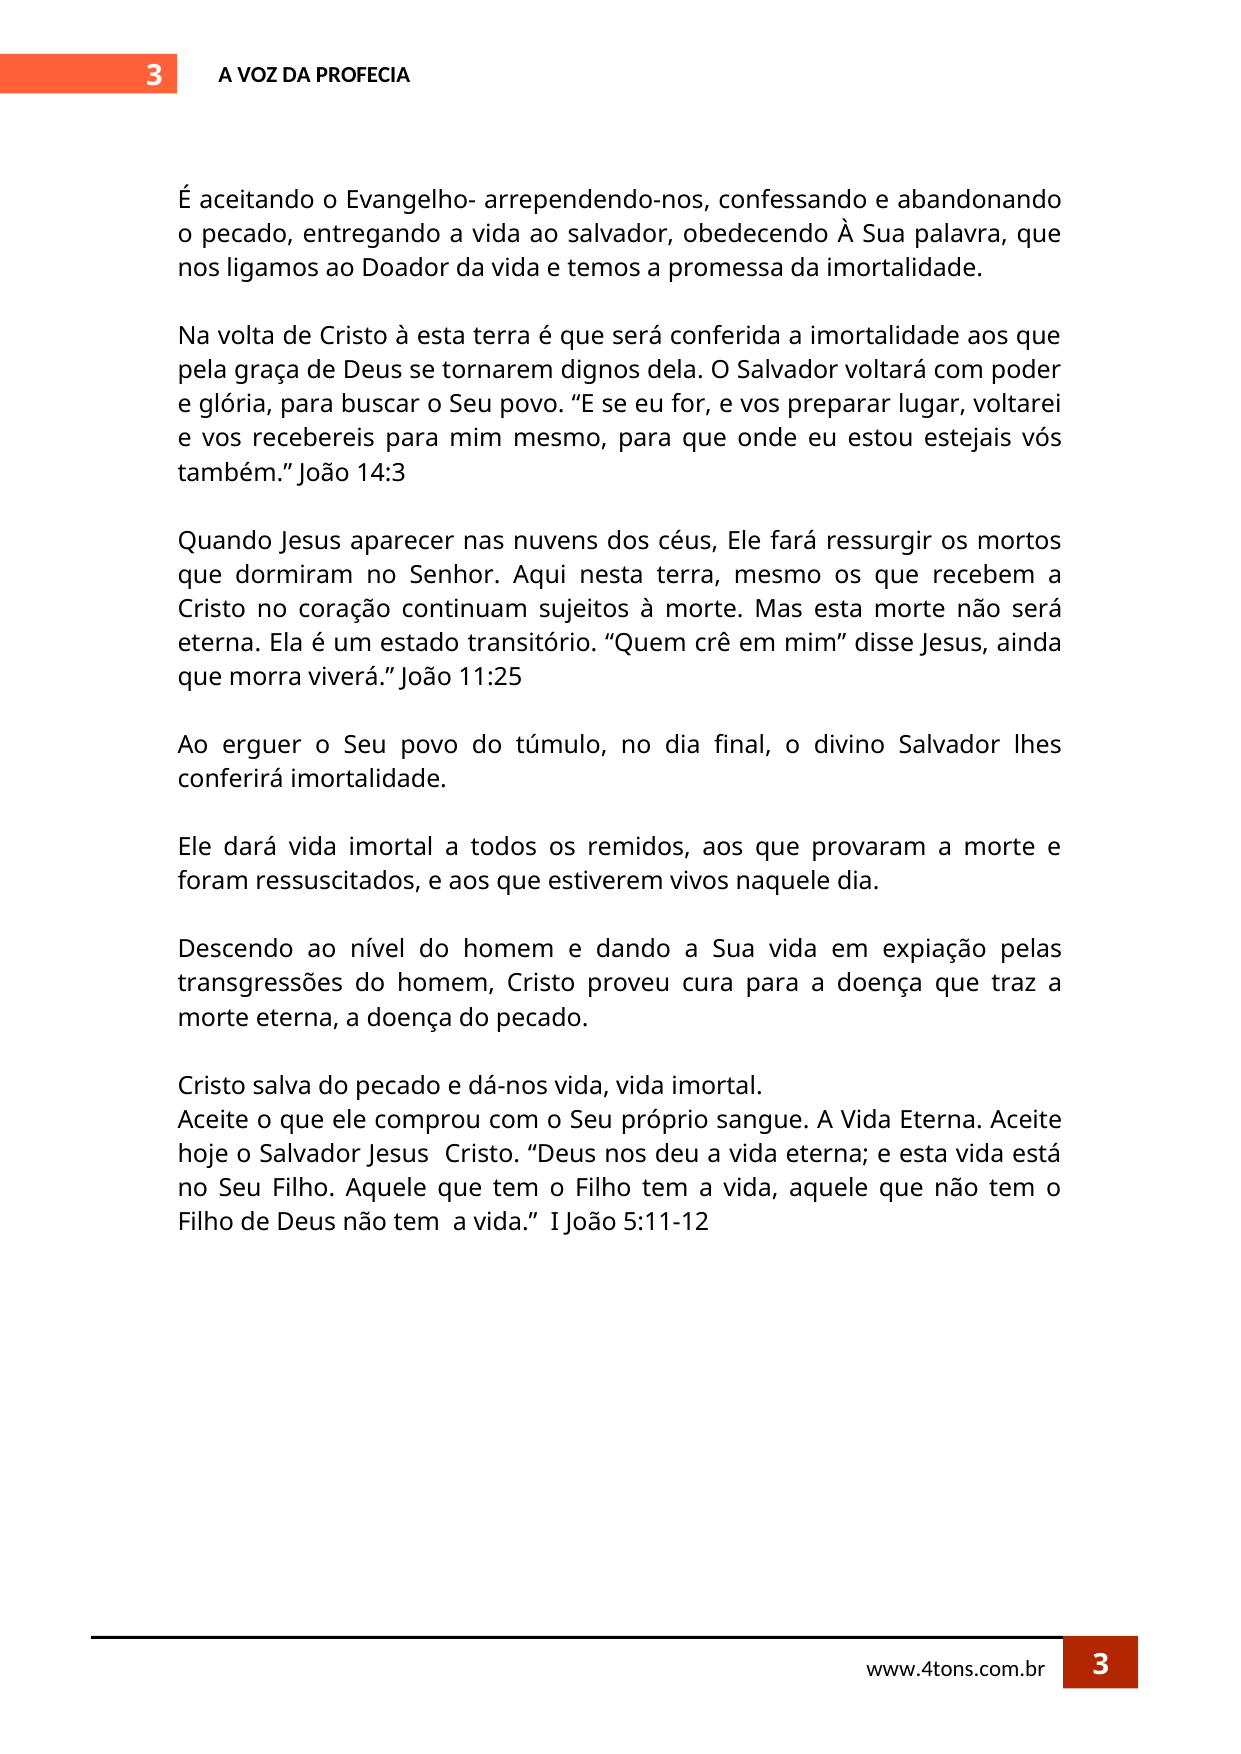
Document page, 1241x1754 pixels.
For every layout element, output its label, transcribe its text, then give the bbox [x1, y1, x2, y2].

text Cristo salva do pecado e dá-nos vida, vida imortal. [177, 1067, 1063, 1101]
text Na volta de Cristo à esta terra é que será conferida a imortalidade aos que pela graça de Deus se tornarem dignos dela. O Salvador voltará com poder e glória, para buscar o Seu povo. “E se eu for, e vos preparar lugar, voltarei e vos recebereis para mim mesmo, para que onde eu estou estejais vós também.” João 14:3 [177, 318, 1063, 488]
text Aceite o que ele comprou com o Seu próprio sangue. A Vida Eterna. Aceite hoje o Salvador Jesus Cristo. “Deus nos deu a vida eterna; e esta vida está no Seu Filho. Aquele que tem o Filho tem a vida, aquele que não tem o Filho de Deus não tem a vida.” I João 5:11-12 [177, 1101, 1063, 1238]
text Ao erguer o Seu povo do túmulo, no dia final, o divino Salvador lhes conferirá imortalidade. [177, 727, 1063, 795]
text Quando Jesus aparecer nas nuvens dos céus, Ele fará ressurgir os mortos que dormiram no Senhor. Aqui nesta terra, mesmo os que recebem a Cristo no coração continuam sujeitos à morte. Mas esta morte não será eterna. Ela é um estado transitório. “Quem crê em mim” disse Jesus, ainda que morra viverá.” João 11:25 [177, 522, 1063, 693]
text Descendo ao nível do homem e dando a Sua vida em expiação pelas transgressões do homem, Cristo proveu cura para a doença que traz a morte eterna, a doença do pecado. [177, 931, 1063, 1033]
text É aceitando o Evangelho- arrependendo-nos, confessando e abandonando o pecado, entregando a vida ao salvador, obedecendo À Sua palavra, que nos ligamos ao Doador da vida e temos a promessa da imortalidade. [177, 182, 1063, 284]
text Ele dará vida imortal a todos os remidos, aos que provaram a morte e foram ressuscitados, e aos que estiverem vivos naquele dia. [177, 829, 1063, 897]
